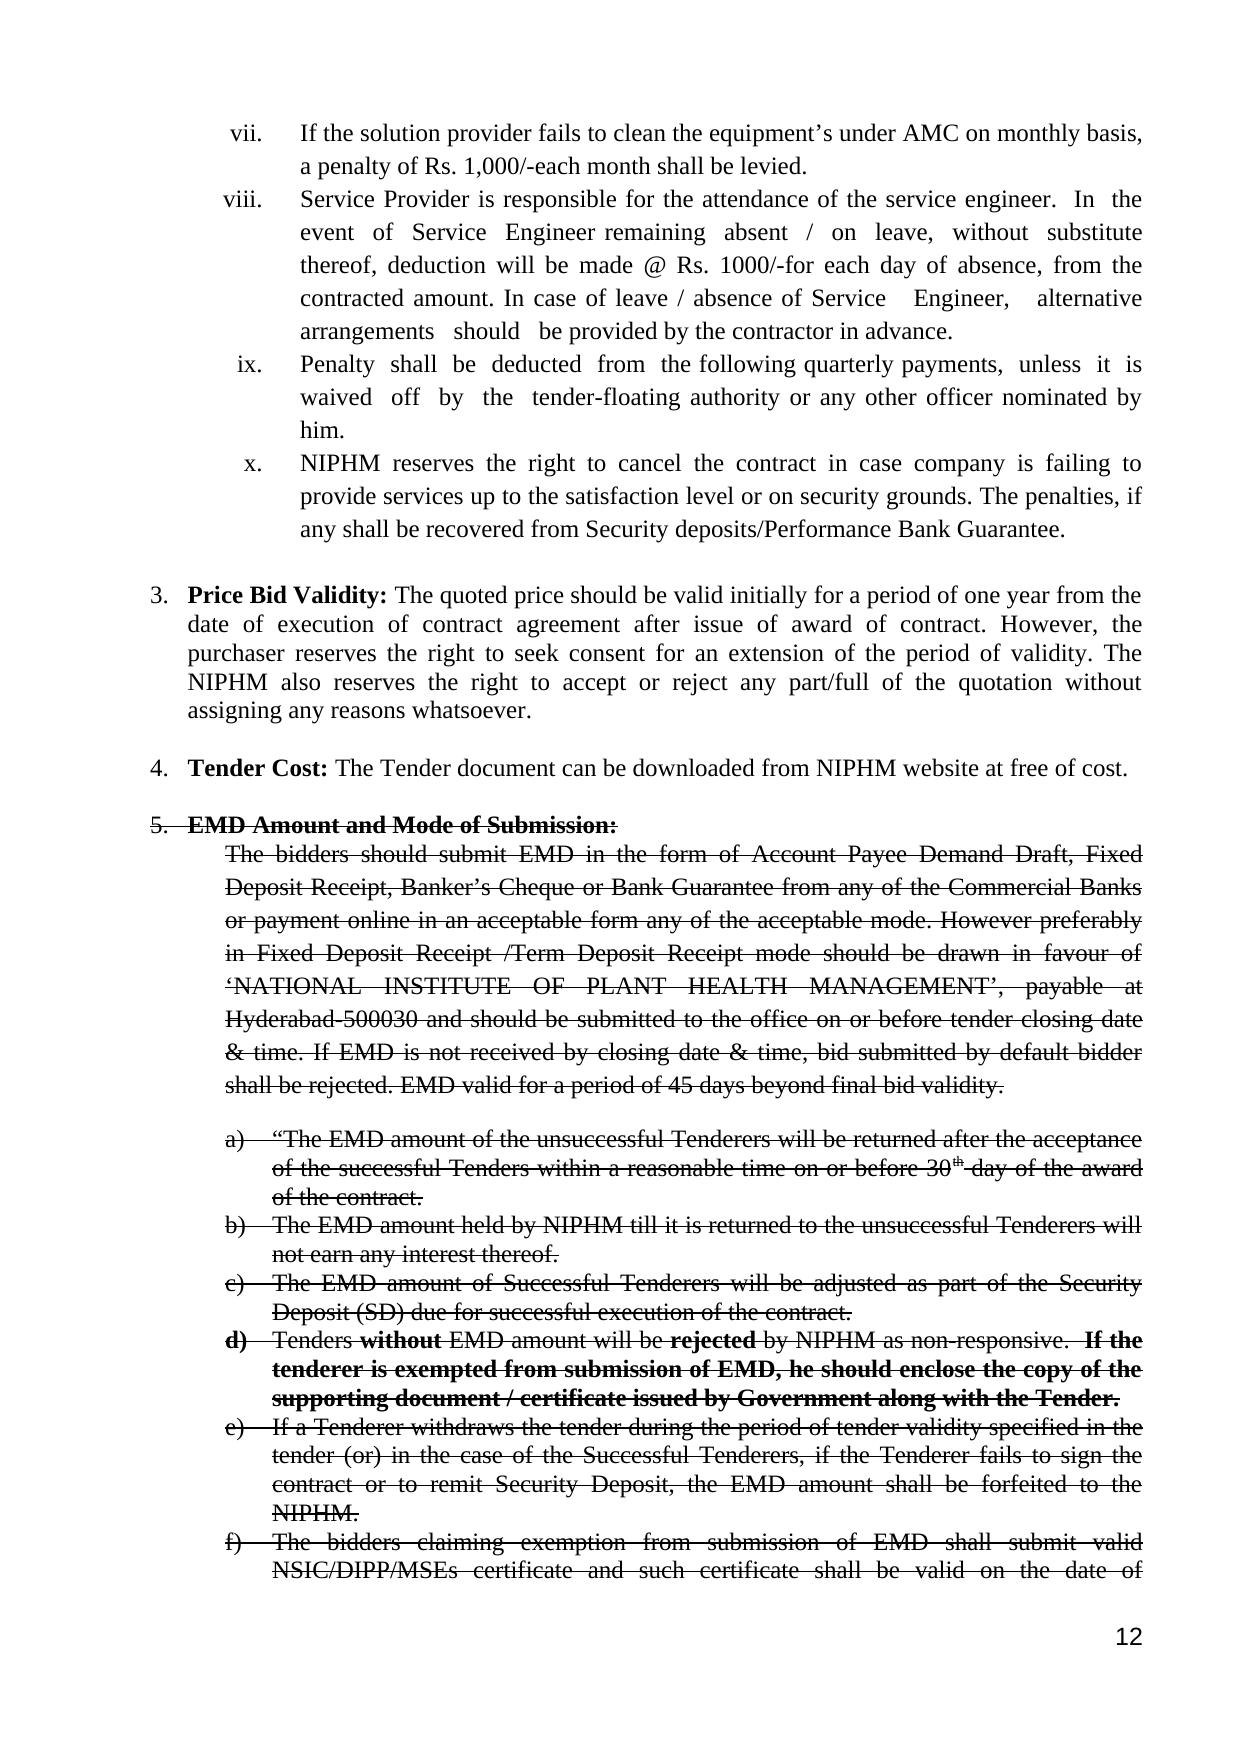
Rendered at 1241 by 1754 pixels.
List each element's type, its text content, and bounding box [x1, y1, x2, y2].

list The EMD amount of Successful Tenderers will be adjusted as part of the Security Deposit (SD) due for successful execution of the contract. [225, 1268, 1143, 1325]
list Service Provider is responsible for the attendance of the service engineer. In the event of Service Engineer remaining absent / on leave, without substitute thereof, deduction will be made @ Rs. 1000/-for each day of absence, from the contracted amount. In case of leave / absence of Service Engineer, alternative arrangements should be provided by the contractor in advance. [262, 184, 1143, 345]
list The EMD amount held by NIPHM till it is returned to the unsuccessful Tenderers will not earn any interest thereof. [225, 1210, 1143, 1268]
list EMD Amount and Mode of Submission: [150, 810, 1143, 839]
list Tenders without EMD amount will be rejected by NIPHM as non-responsive. If the tenderer is exempted from submission of EMD, he should enclose the copy of the supporting document / certificate issued by Government along with the Tender. [225, 1342, 1143, 1412]
list Penalty shall be deducted from the following quarterly payments, unless it is waived off by the tender-floating authority or any other officer nominated by him. [262, 349, 1143, 444]
text The bidders should submit EMD in the form of Account Payee Demand Draft, Fixed Deposit Receipt, Banker’s Cheque or Bank Guarantee from any of the Commercial Banks or payment online in an acceptable form any of the acceptable mode. However preferably in Fixed Deposit Receipt /Term Deposit Receipt mode should be drawn in favour of ‘NATIONAL INSTITUTE OF PLANT HEALTH MANAGEMENT’, payable at Hyderabad-500030 and should be submitted to the office on or before tender closing date & time. If EMD is not received by closing date & time, bid submitted by default bidder shall be rejected. EMD valid for a period of 45 days beyond final bid validity. [225, 1021, 1143, 1099]
list NIPHM reserves the right to cancel the contract in case company is failing to provide services up to the satisfaction level or on security grounds. The penalties, if any shall be recovered from Security deposits/Performance Bank Guarantee. [262, 448, 1143, 543]
list If the solution provider fails to clean the equipment’s under AMC on monthly basis, a penalty of Rs. 1,000/-each month shall be levied. [262, 118, 1143, 180]
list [225, 1544, 1143, 1584]
list Tenders without EMD amount will be rejected by NIPHM as non-responsive. If the tenderer is exempted from submission of EMD, he should enclose the copy of the supporting document / certificate issued by Government along with the Tender. [225, 1325, 1143, 1341]
text The bidders should submit EMD in the form of Account Payee Demand Draft, Fixed Deposit Receipt, Banker’s Cheque or Bank Guarantee from any of the Commercial Banks or payment online in an acceptable form any of the acceptable mode. However preferably in Fixed Deposit Receipt /Term Deposit Receipt mode should be drawn in favour of ‘NATIONAL INSTITUTE OF PLANT HEALTH MANAGEMENT’, payable at Hyderabad-500030 and should be submitted to the office on or before tender closing date & time. If EMD is not received by closing date & time, bid submitted by default bidder shall be rejected. EMD valid for a period of 45 days beyond final bid validity. [225, 856, 1143, 987]
list “The EMD amount of the unsuccessful Tenderers will be returned after the acceptance of the successful Tenders within a reasonable time on or before 30th day of the award of the contract. [225, 1124, 1143, 1210]
list If a Tenderer withdraws the tender during the period of tender validity specified in the tender (or) in the case of the Successful Tenderers, if the Tenderer fails to sign the contract or to remit Security Deposit, the EMD amount shall be forfeited to the NIPHM. [225, 1429, 1143, 1527]
list Price Bid Validity: The quoted price should be valid initially for a period of one year from the date of execution of contract agreement after issue of award of contract. However, the purchaser reserves the right to seek consent for an extension of the period of validity. The NIPHM also reserves the right to accept or reject any part/full of the quotation without assigning any reasons whatsoever. [150, 580, 1143, 724]
list Tender Cost: The Tender document can be downloaded from NIPHM website at free of cost. [150, 753, 1143, 782]
